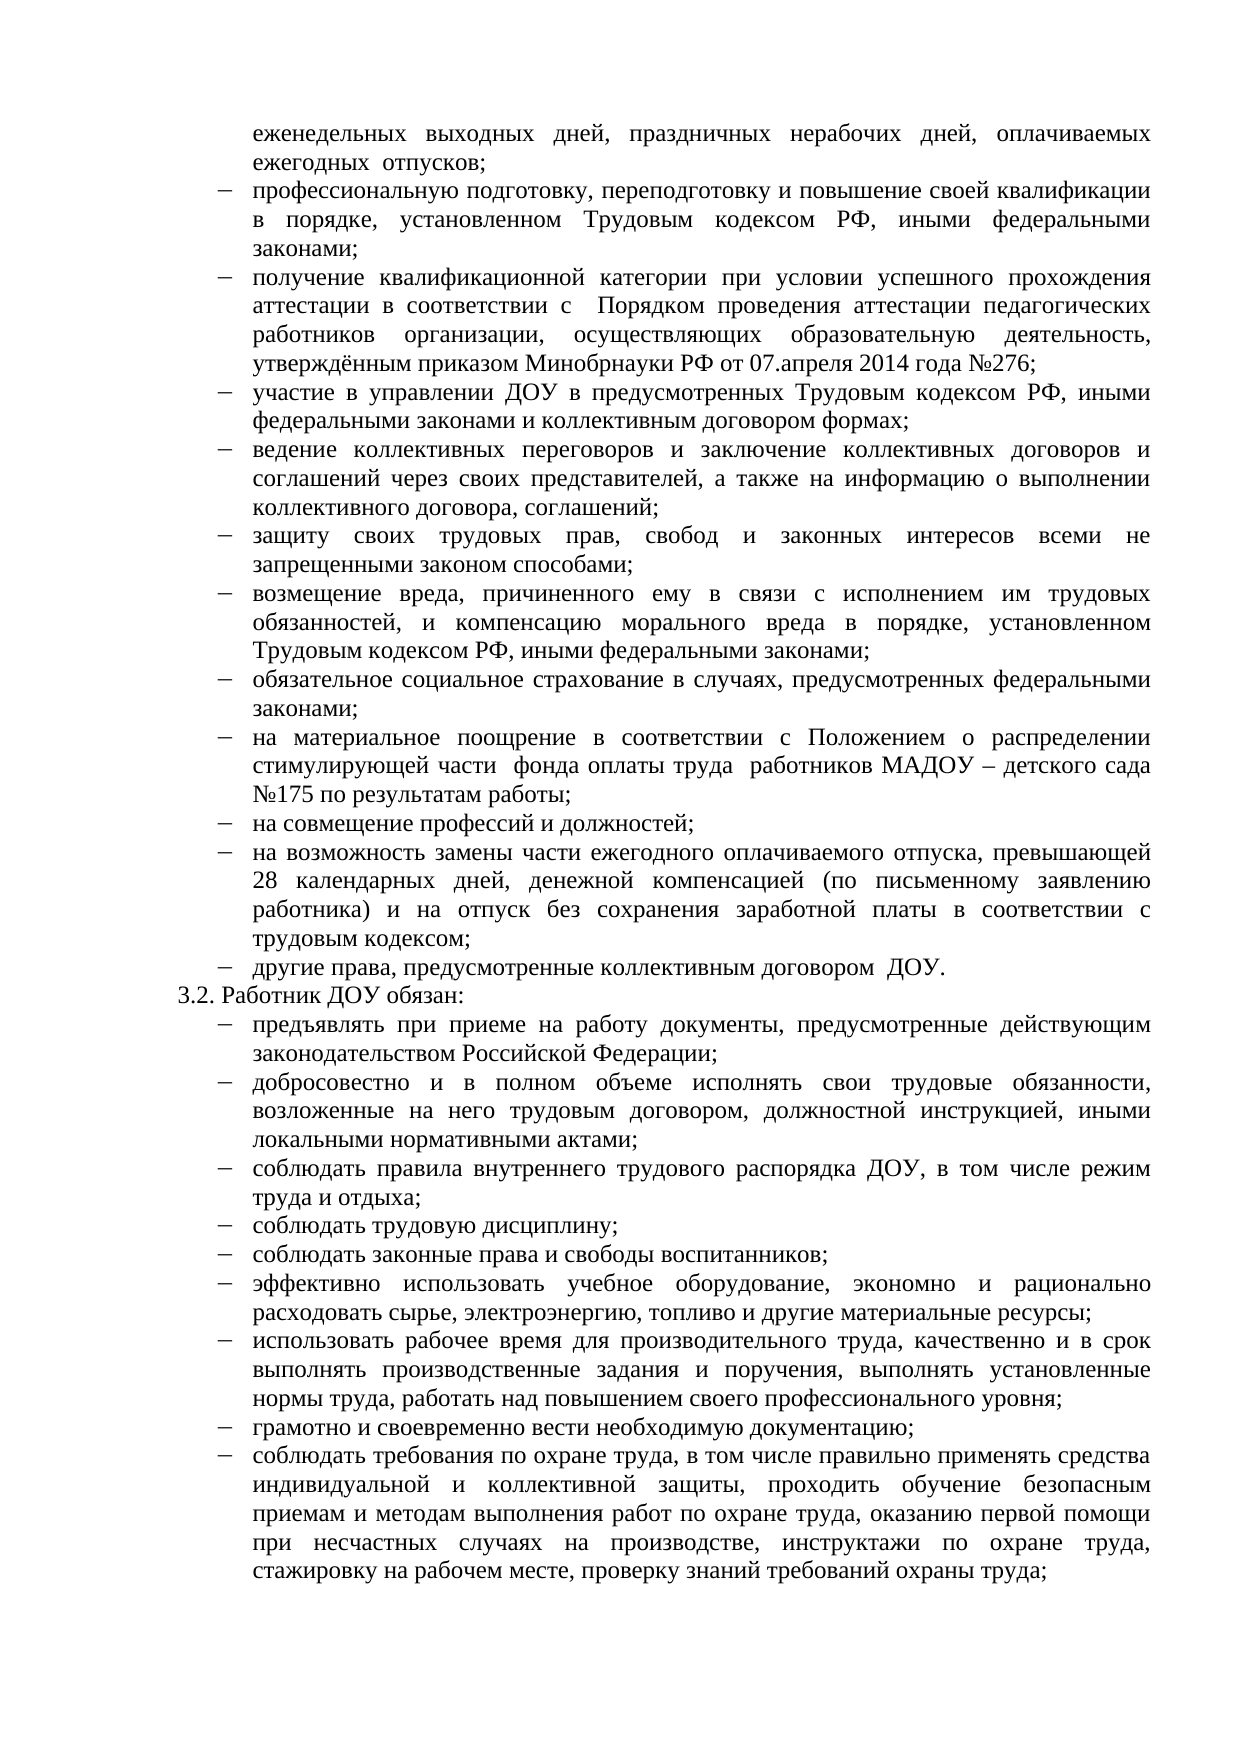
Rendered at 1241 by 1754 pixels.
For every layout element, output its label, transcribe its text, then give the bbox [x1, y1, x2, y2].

list возмещение вреда, причиненного ему в связи с исполнением им трудовых обязанностей, и компенсацию морального вреда в порядке, установленном Трудовым кодексом РФ, иными федеральными законами; [215, 578, 1152, 664]
list добросовестно и в полном объеме исполнять свои трудовые обязанности, возложенные на него трудовым договором, должностной инструкцией, иными локальными нормативными актами; [215, 1067, 1152, 1153]
list грамотно и своевременно вести необходимую документацию; [215, 1412, 1152, 1441]
list использовать рабочее время для производительного труда, качественно и в срок выполнять производственные задания и поручения, выполнять установленные нормы труда, работать над повышением своего профессионального уровня; [215, 1326, 1152, 1412]
list на возможность замены части ежегодного оплачиваемого отпуска, превышающей 28 календарных дней, денежной компенсацией (по письменному заявлению работника) и на отпуск без сохранения заработной платы в соответствии с трудовым кодексом; [215, 837, 1152, 952]
list участие в управлении ДОУ в предусмотренных Трудовым кодексом РФ, иными федеральными законами и коллективным договором формах; [215, 377, 1152, 434]
list соблюдать трудовую дисциплину; [215, 1211, 1152, 1239]
list соблюдать законные права и свободы воспитанников; [215, 1239, 1152, 1268]
list предъявлять при приеме на работу документы, предусмотренные действующим законодательством Российской Федерации; [215, 1009, 1152, 1067]
list на материальное поощрение в соответствии с Положением о распределении стимулирующей части фонда оплаты труда работников МАДОУ – детского сада №175 по результатам работы; [215, 722, 1152, 808]
list соблюдать правила внутреннего трудового распорядка ДОУ, в том числе режим труда и отдыха; [215, 1153, 1152, 1211]
list эффективно использовать учебное оборудование, экономно и рационально расходовать сырье, электроэнергию, топливо и другие материальные ресурсы; [215, 1268, 1152, 1326]
text 3.2. Работник ДОУ обязан: [177, 981, 1152, 1009]
list на совмещение профессий и должностей; [215, 808, 1152, 837]
list соблюдать требования по охране труда, в том числе правильно применять средства индивидуальной и коллективной защиты, проходить обучение безопасным приемам и методам выполнения работ по охране труда, оказанию первой помощи при несчастных случаях на производстве, инструктажи по охране труда, стажировку на рабочем месте, проверку знаний требований охраны труда; [215, 1441, 1152, 1584]
list профессиональную подготовку, переподготовку и повышение своей квалификации в порядке, установленном Трудовым кодексом РФ, иными федеральными законами; [215, 176, 1152, 262]
list другие права, предусмотренные коллективным договором ДОУ. [215, 952, 1152, 981]
list получение квалификационной категории при условии успешного прохождения аттестации в соответствии с Порядком проведения аттестации педагогических работников организации, осуществляющих образовательную деятельность, утверждённым приказом Минобрнауки РФ от 07.апреля 2014 года №276; [215, 262, 1152, 377]
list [215, 118, 1152, 176]
list ведение коллективных переговоров и заключение коллективных договоров и соглашений через своих представителей, а также на информацию о выполнении коллективного договора, соглашений; [215, 434, 1152, 521]
list защиту своих трудовых прав, свобод и законных интересов всеми не запрещенными законом способами; [215, 521, 1152, 578]
list обязательное социальное страхование в случаях, предусмотренных федеральными законами; [215, 664, 1152, 722]
